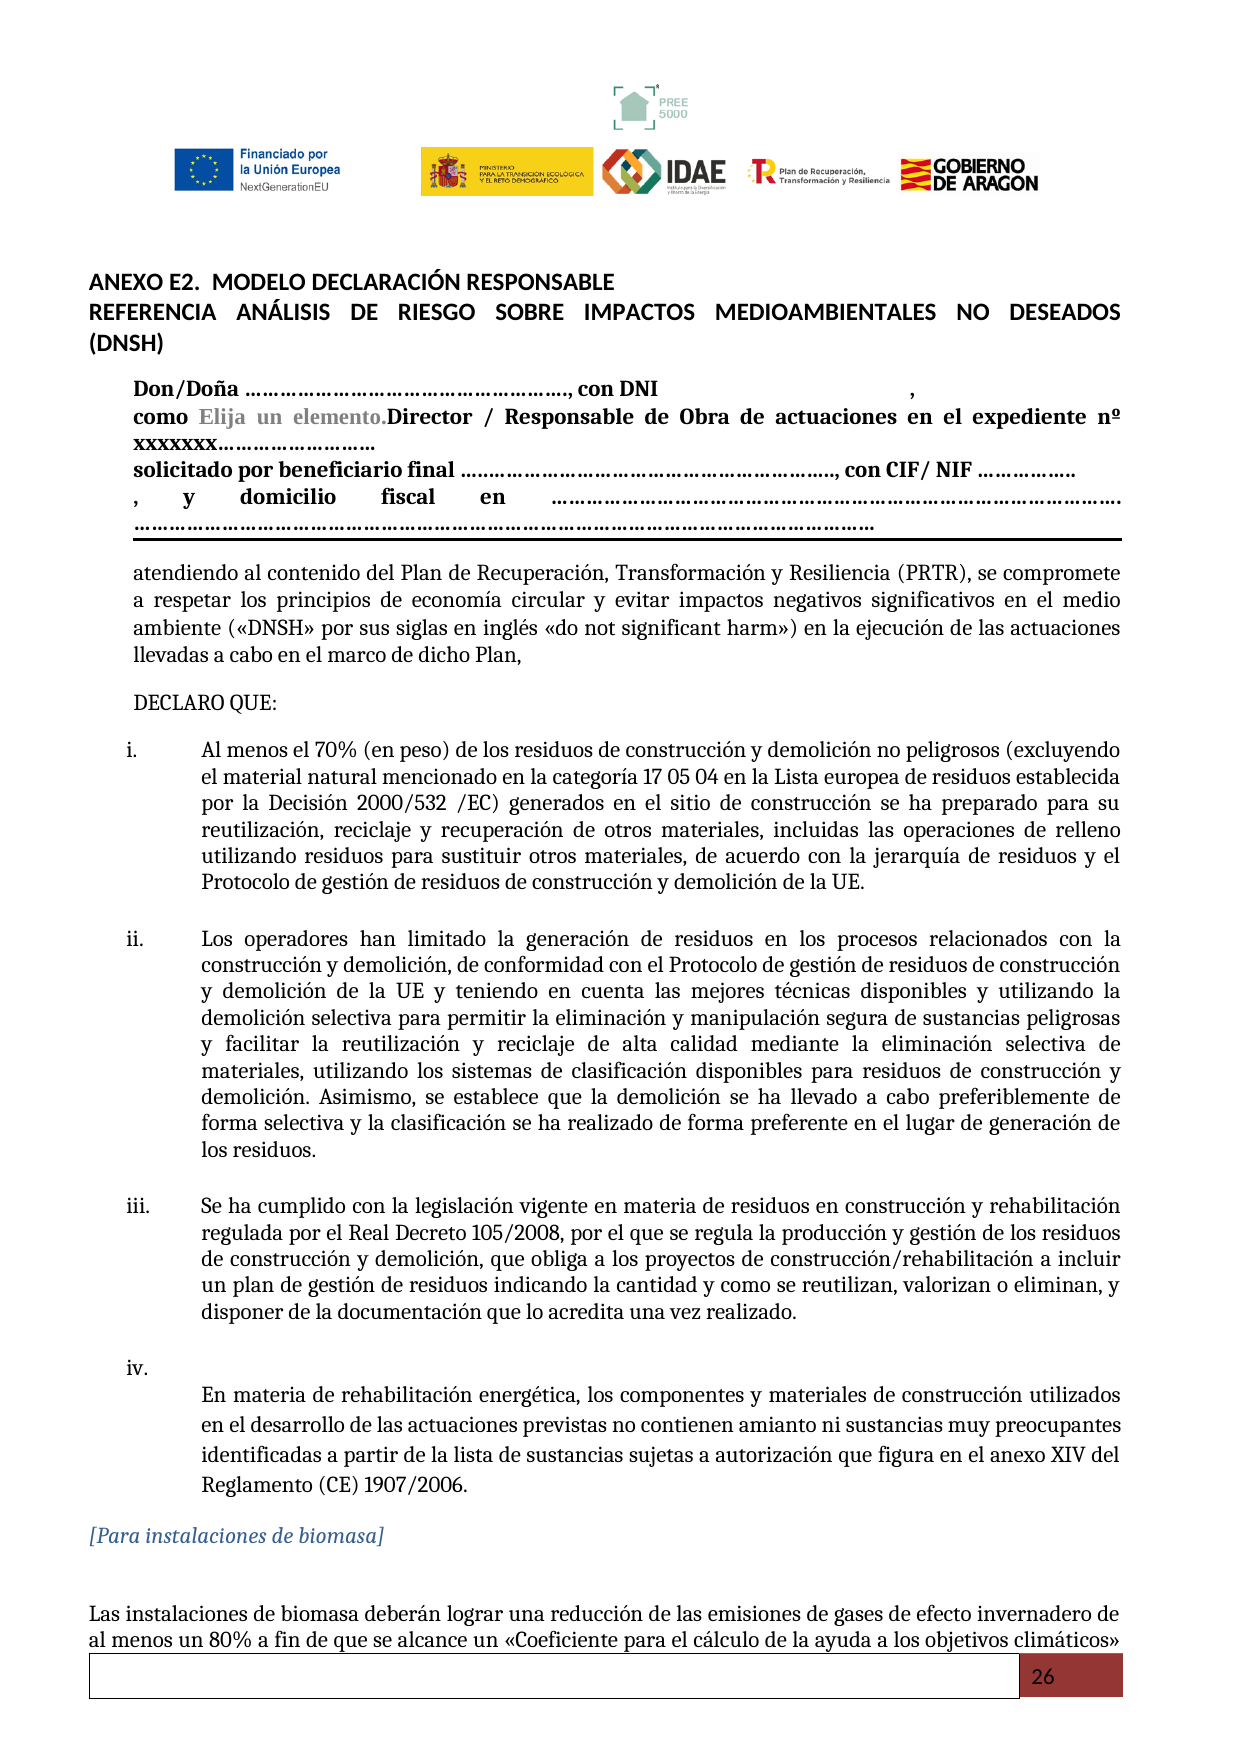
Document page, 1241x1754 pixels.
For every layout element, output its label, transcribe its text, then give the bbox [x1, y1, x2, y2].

picture [162, 72, 1049, 207]
subtitle Referencia análisis de riesgo sobre impactos medioambientales no deseados (DNSH) [89, 296, 1122, 357]
list Se ha cumplido con la legislación vigente en materia de residuos en construcción y rehabilitación regulada por el Real Decreto 105/2008, por el que se regula la producción y gestión de los residuos de construcción y demolición, que obliga a los proyectos de construcción/rehabilitación a incluir un plan de gestión de residuos indicando la cantidad y como se reutilizan, valorizan o eliminan, y disponer de la documentación que lo acredita una vez realizado. [126, 1193, 1122, 1325]
text DECLARO QUE: [133, 689, 1122, 716]
text como Director / Responsable de Obra de actuaciones en el expediente nº xxxxxxx……………………… [133, 403, 1122, 456]
text [Para instalaciones de biomasa] [89, 1523, 1122, 1549]
text atendiendo al contenido del Plan de Recuperación, Transformación y Resiliencia (PRTR), se compromete a respetar los principios de economía circular y evitar impactos negativos significativos en el medio ambiente («DNSH» por sus siglas en inglés «do not significant harm») en la ejecución de las actuaciones llevadas a cabo en el marco de dicho Plan, [133, 560, 1122, 668]
subtitle ANEXO E2. MODELO DECLARACIÓN RESPONSABLE [89, 266, 1122, 296]
list En materia de rehabilitación energética, los componentes y materiales de construcción utilizados en el desarrollo de las actuaciones previstas no contienen amianto ni sustancias muy preocupantes identificadas a partir de la lista de sustancias sujetas a autorización que figura en el anexo XIV del Reglamento (CE) 1907/2006. [201, 1381, 1122, 1498]
text Don/Doña ………………………………………………., con DNI , [133, 375, 1122, 402]
list Los operadores han limitado la generación de residuos en los procesos relacionados con la construcción y demolición, de conformidad con el Protocolo de gestión de residuos de construcción y demolición de la UE y teniendo en cuenta las mejores técnicas disponibles y utilizando la demolición selectiva para permitir la eliminación y manipulación segura de sustancias peligrosas y facilitar la reutilización y reciclaje de alta calidad mediante la eliminación selectiva de materiales, utilizando los sistemas de clasificación disponibles para residuos de construcción y demolición. Asimismo, se establece que la demolición se ha llevado a cabo preferiblemente de forma selectiva y la clasificación se ha realizado de forma preferente en el lugar de generación de los residuos. [126, 926, 1122, 1163]
text solicitado por beneficiario final …..………………………………………………….., con CIF/ NIF …………….. , y domicilio fiscal en ……………………………………………………………………………………. ……………………………………………………………………………………………………………… [133, 457, 1122, 538]
list Al menos el 70% (en peso) de los residuos de construcción y demolición no peligrosos (excluyendo el material natural mencionado en la categoría 17 05 04 en la Lista europea de residuos establecida por la Decisión 2000/532 /EC) generados en el sitio de construcción se ha preparado para su reutilización, reciclaje y recuperación de otros materiales, incluidas las operaciones de relleno utilizando residuos para sustituir otros materiales, de acuerdo con la jerarquía de residuos y el Protocolo de gestión de residuos de construcción y demolición de la UE. [126, 737, 1122, 895]
